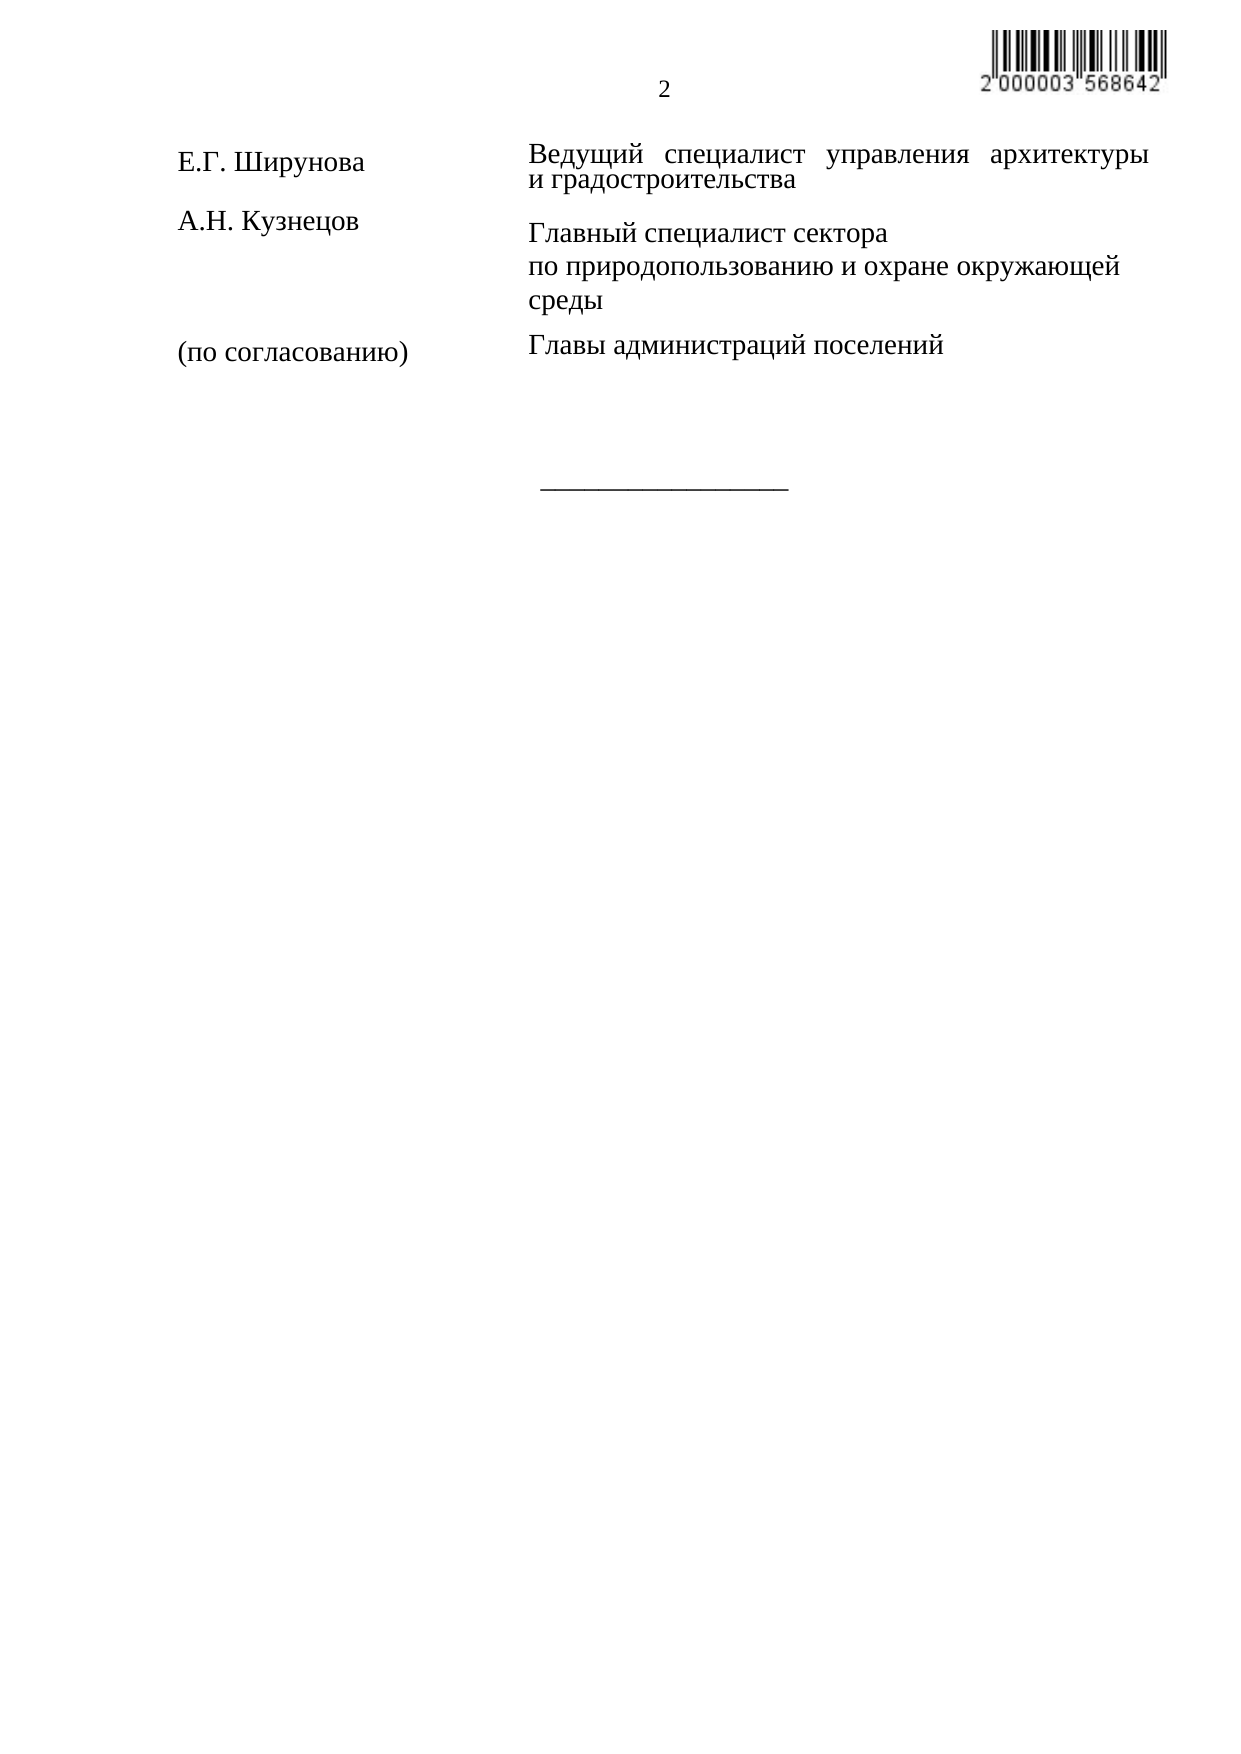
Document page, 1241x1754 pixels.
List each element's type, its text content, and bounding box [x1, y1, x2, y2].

table_cell Ведущий специалист управления архитектуры и градостроительства Главный специалист сектора по природопользованию и охране окружающей среды [517, 131, 1181, 322]
picture [978, 30, 1187, 95]
table_cell Главы администраций поселений [517, 322, 1181, 393]
table_cell (по согласованию) [166, 322, 517, 393]
text _________________ [177, 460, 1152, 494]
table_cell Е.Г. Ширунова А.Н. Кузнецов [166, 131, 517, 322]
